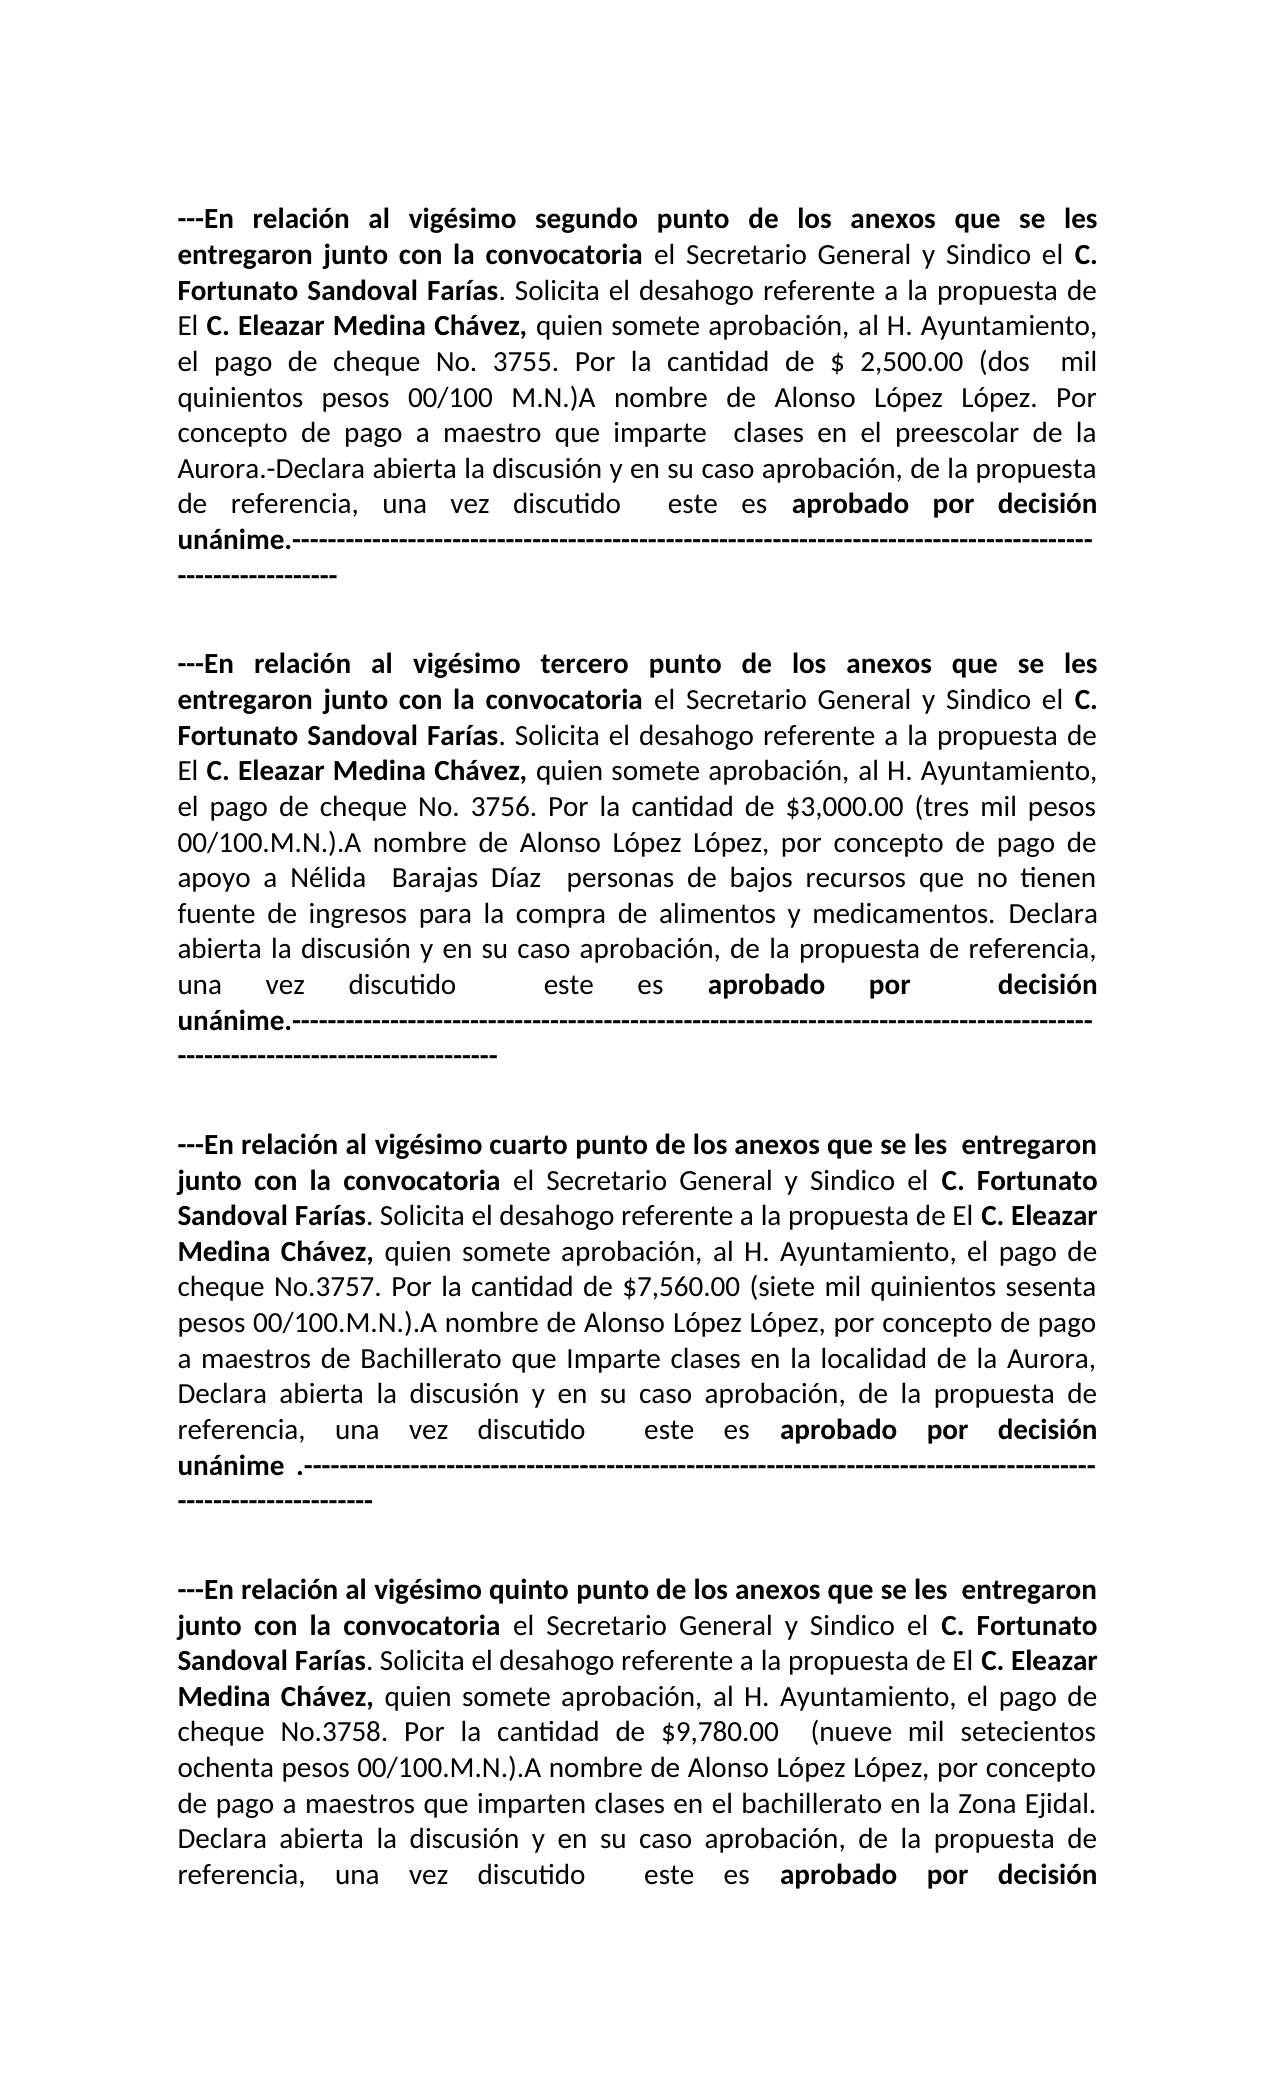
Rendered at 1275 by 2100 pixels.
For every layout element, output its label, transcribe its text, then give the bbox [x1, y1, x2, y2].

text ---En relación al vigésimo tercero punto de los anexos que se les entregaron junto con la convocatoria el Secretario General y Sindico el C. Fortunato Sandoval Farías. Solicita el desahogo referente a la propuesta de El C. Eleazar Medina Chávez, quien somete aprobación, al H. Ayuntamiento, el pago de cheque No. 3756. Por la cantidad de $3,000.00 (tres mil pesos 00/100.M.N.).A nombre de Alonso López López, por concepto de pago de apoyo a Nélida Barajas Díaz personas de bajos recursos que no tienen fuente de ingresos para la compra de alimentos y medicamentos. Declara abierta la discusión y en su caso aprobación, de la propuesta de referencia, una vez discutido este es aprobado por decisión unánime.------------------------------------------------------------------------------------------------------------------------------ [177, 646, 1098, 1073]
text ---En relación al vigésimo segundo punto de los anexos que se les entregaron junto con la convocatoria el Secretario General y Sindico el C. Fortunato Sandoval Farías. Solicita el desahogo referente a la propuesta de El C. Eleazar Medina Chávez, quien somete aprobación, al H. Ayuntamiento, el pago de cheque No. 3755. Por la cantidad de $ 2,500.00 (dos mil quinientos pesos 00/100 M.N.)A nombre de Alonso López López. Por concepto de pago a maestro que imparte clases en el preescolar de la Aurora.-Declara abierta la discusión y en su caso aprobación, de la propuesta de referencia, una vez discutido este es aprobado por decisión unánime.------------------------------------------------------------------------------------------------------------ [177, 201, 1098, 592]
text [177, 1571, 1098, 1892]
text ---En relación al vigésimo cuarto punto de los anexos que se les entregaron junto con la convocatoria el Secretario General y Sindico el C. Fortunato Sandoval Farías. Solicita el desahogo referente a la propuesta de El C. Eleazar Medina Chávez, quien somete aprobación, al H. Ayuntamiento, el pago de cheque No.3757. Por la cantidad de $7,560.00 (siete mil quinientos sesenta pesos 00/100.M.N.).A nombre de Alonso López López, por concepto de pago a maestros de Bachillerato que Imparte clases en la localidad de la Aurora, Declara abierta la discusión y en su caso aprobación, de la propuesta de referencia, una vez discutido este es aprobado por decisión unánime .--------------------------------------------------------------------------------------------------------------- [177, 1126, 1098, 1518]
